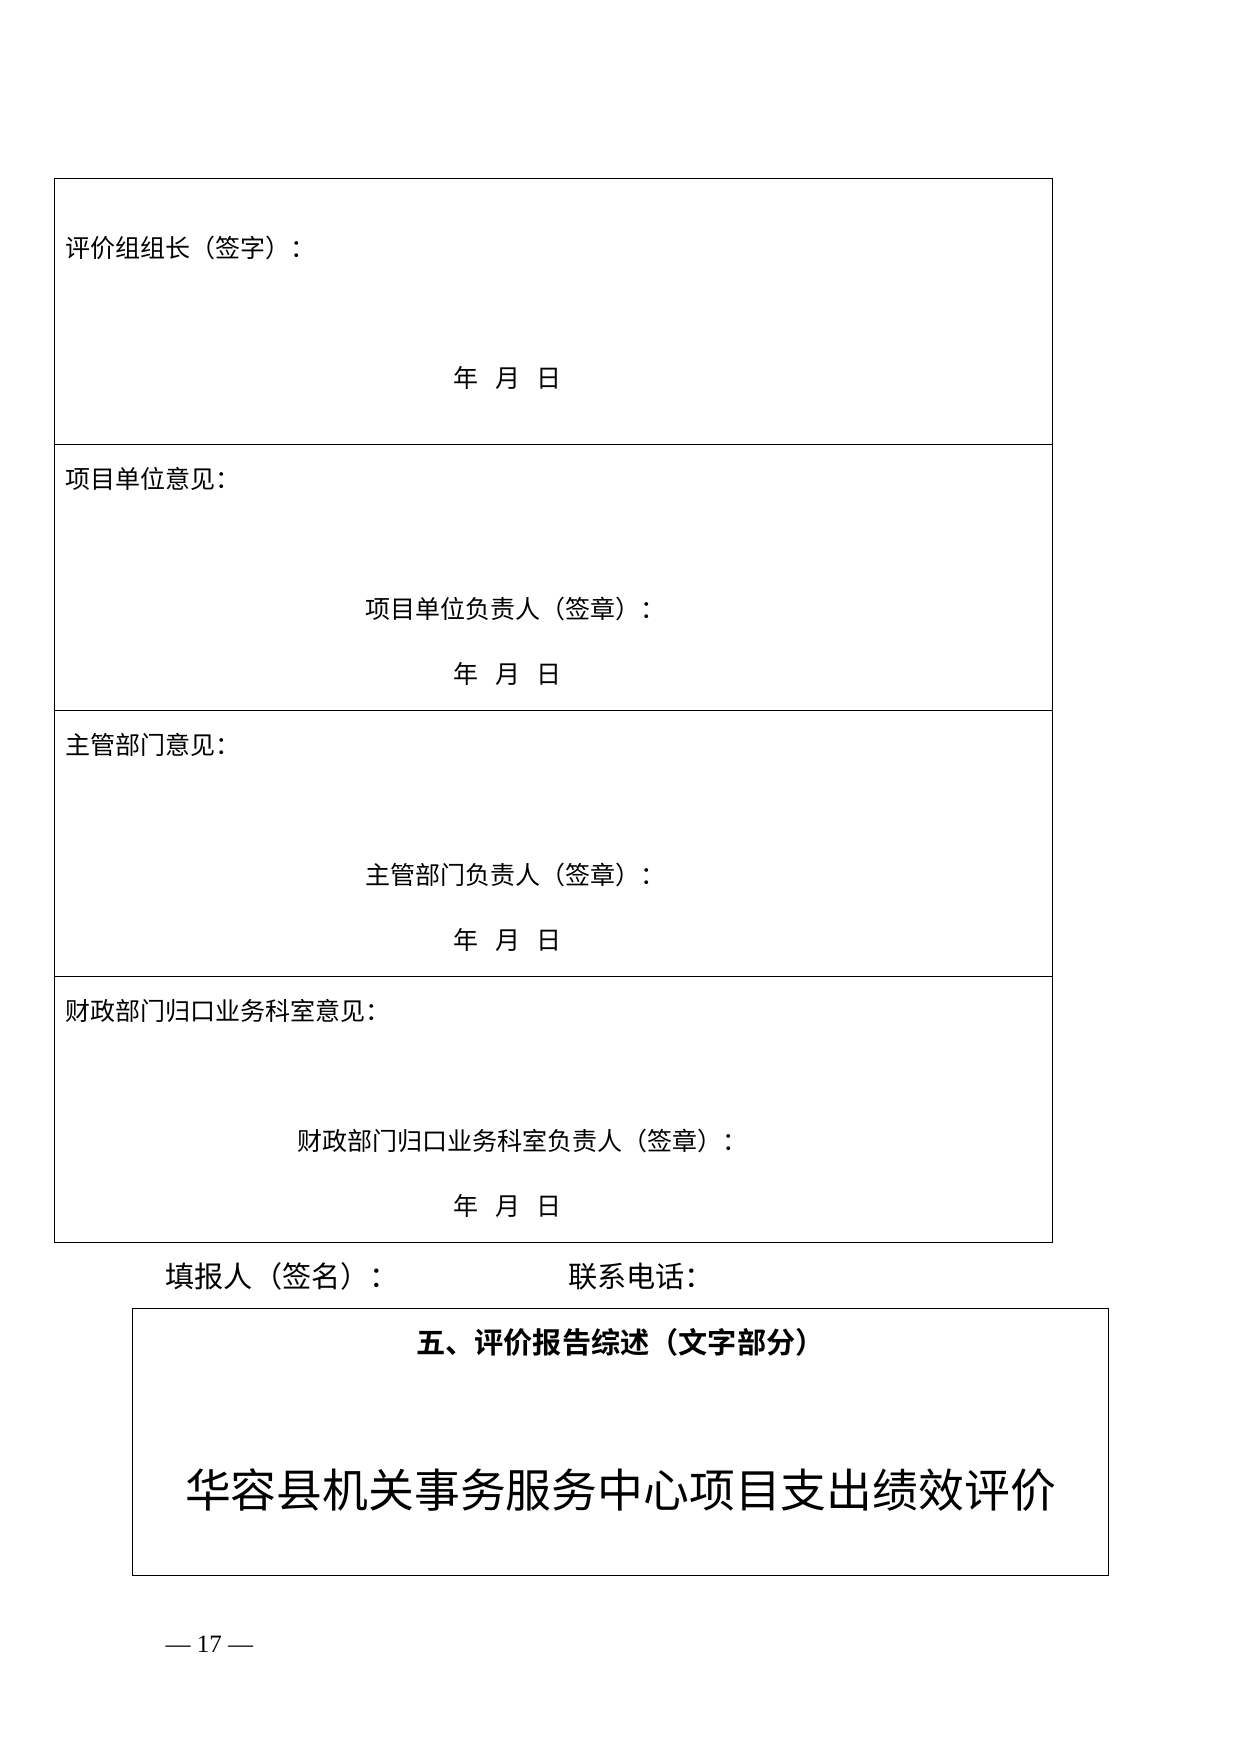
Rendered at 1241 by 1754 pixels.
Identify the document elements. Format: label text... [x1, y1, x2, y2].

table_cell 财政部门归口业务科室意见： 财政部门归口业务科室负责人（签章）： 年 月 日 [55, 977, 1052, 1242]
table_cell 项目单位意见： 项目单位负责人（签章）： 年 月 日 [55, 445, 1052, 710]
table_cell 主管部门意见： 主管部门负责人（签章）： 年 月 日 [55, 711, 1052, 976]
text 填报人（签名）： 联系电话： [165, 1243, 1075, 1308]
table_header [133, 1309, 1108, 1575]
table_cell 评价组组长（签字）： 年 月 日 [55, 179, 1052, 444]
